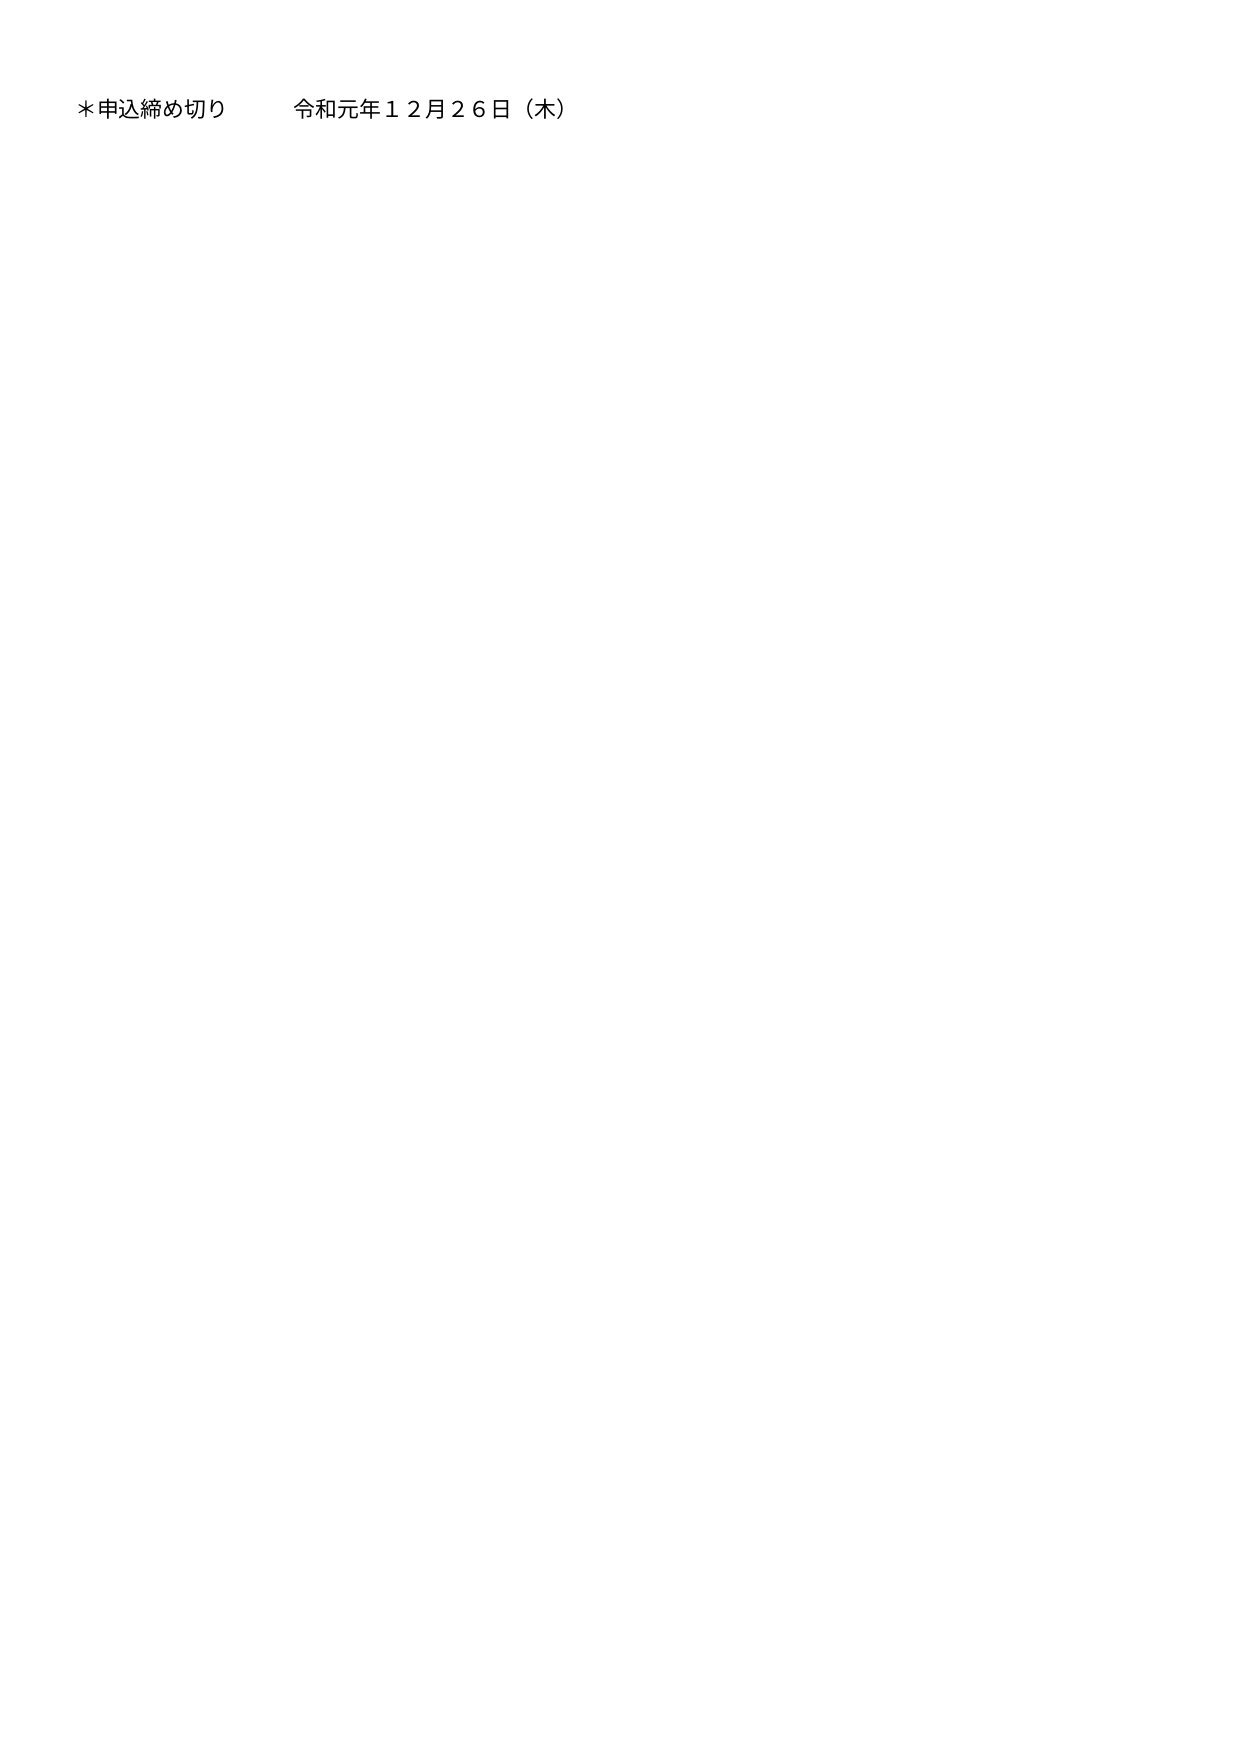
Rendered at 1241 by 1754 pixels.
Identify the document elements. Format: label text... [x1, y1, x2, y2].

text ＊申込締め切り 令和元年１２月２６日（木） [75, 89, 1165, 127]
